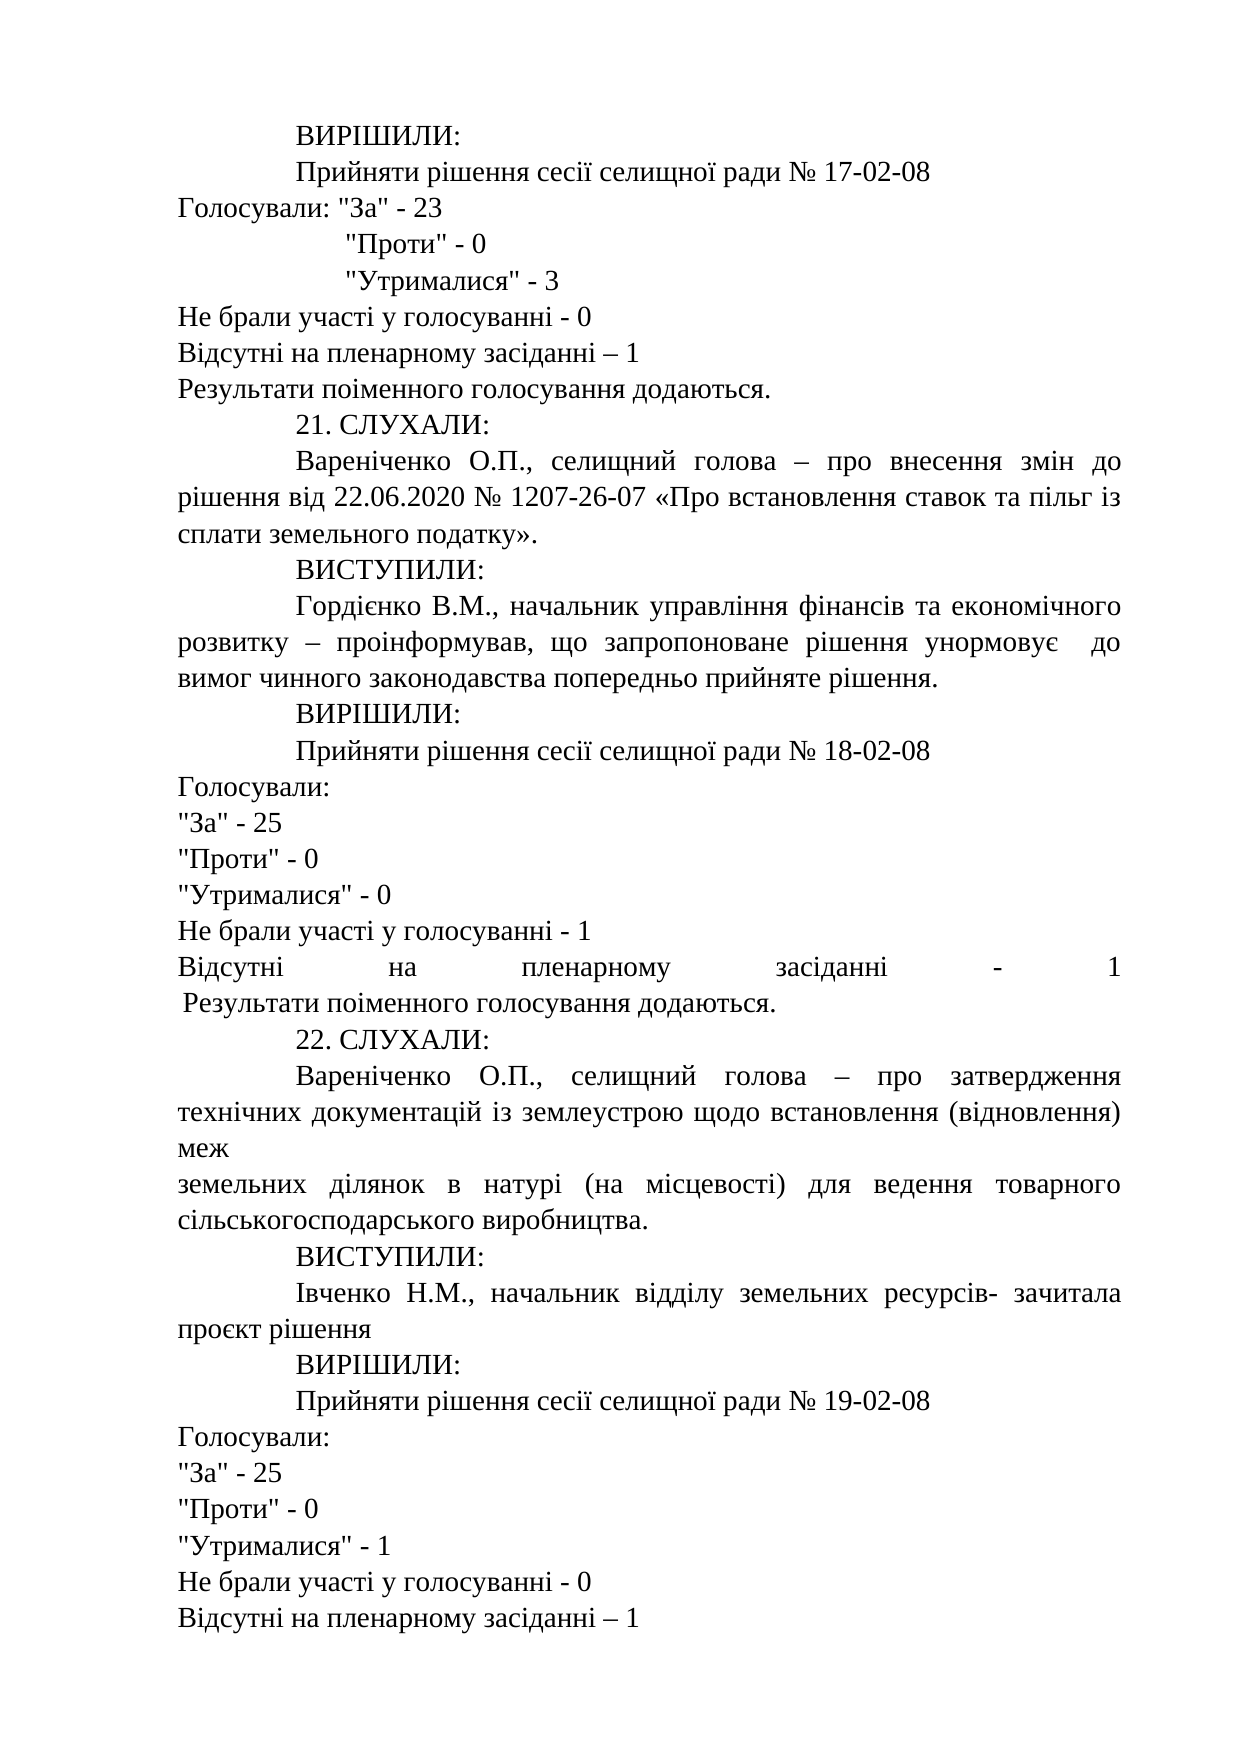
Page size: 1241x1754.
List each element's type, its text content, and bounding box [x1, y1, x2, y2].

text Голосували: [177, 769, 1122, 802]
text Відсутні на пленарному засіданні – 1 [177, 1600, 1122, 1634]
text Вареніченко О.П., селищний голова – про внесення змін до рішення від 22.06.2020 № 1207-26-07 «Про встановлення ставок та пільг із сплати земельного податку». [177, 443, 1122, 549]
text 22. СЛУХАЛИ: [177, 1022, 1122, 1055]
text Прийняти рішення сесії селищної ради № 19-02-08 [177, 1383, 1122, 1417]
text Не брали участі у голосуванні - 1 [177, 913, 1122, 947]
text "Проти" - 0 [177, 841, 1122, 874]
text ВИСТУПИЛИ: [177, 552, 1122, 585]
text ВИРІШИЛИ: [177, 118, 1122, 152]
text Прийняти рішення сесії селищної ради № 18-02-08 [177, 733, 1122, 766]
text "За" - 25 [177, 1456, 1122, 1489]
text Прийняти рішення сесії селищної ради № 17-02-08 [177, 154, 1122, 188]
text Відсутні на пленарному засіданні – 1 [177, 335, 1122, 368]
text Не брали участі у голосуванні - 0 [177, 1564, 1122, 1597]
text Не брали участі у голосуванні - 0 [177, 299, 1122, 332]
text "Проти" - 0 [177, 227, 1122, 260]
text Івченко Н.М., начальник відділу земельних ресурсів- зачитала проєкт рішення [177, 1275, 1122, 1344]
text "Утрималися" - 3 [177, 263, 1122, 296]
text Голосували: [177, 1419, 1122, 1453]
text земельних ділянок в натурі (на місцевості) для ведення товарного сільськогосподарського виробництва. [177, 1166, 1122, 1236]
text 21. СЛУХАЛИ: [177, 407, 1122, 441]
text "За" - 25 [177, 805, 1122, 838]
text ВИРІШИЛИ: [177, 1347, 1122, 1381]
text "Утрималися" - 0 [177, 877, 1122, 911]
text ВИРІШИЛИ: [177, 696, 1122, 730]
text "Утрималися" - 1 [177, 1528, 1122, 1561]
text Гордієнко В.М., начальник управління фінансів та економічного розвитку – проінформував, що запропоноване рішення унормовує до вимог чинного законодавства попередньо прийняте рішення. [177, 588, 1122, 694]
text ВИСТУПИЛИ: [177, 1239, 1122, 1272]
text "Проти" - 0 [177, 1492, 1122, 1525]
text Голосували: "За" - 23 [177, 190, 1122, 224]
text Вареніченко О.П., селищний голова – про затвердження технічних документацій із землеустрою щодо встановлення (відновлення) меж [177, 1058, 1122, 1164]
text Відсутні на пленарному засіданні - 1 Результати поіменного голосування додаються. [177, 949, 1122, 1019]
text Результати поіменного голосування додаються. [177, 371, 1122, 405]
